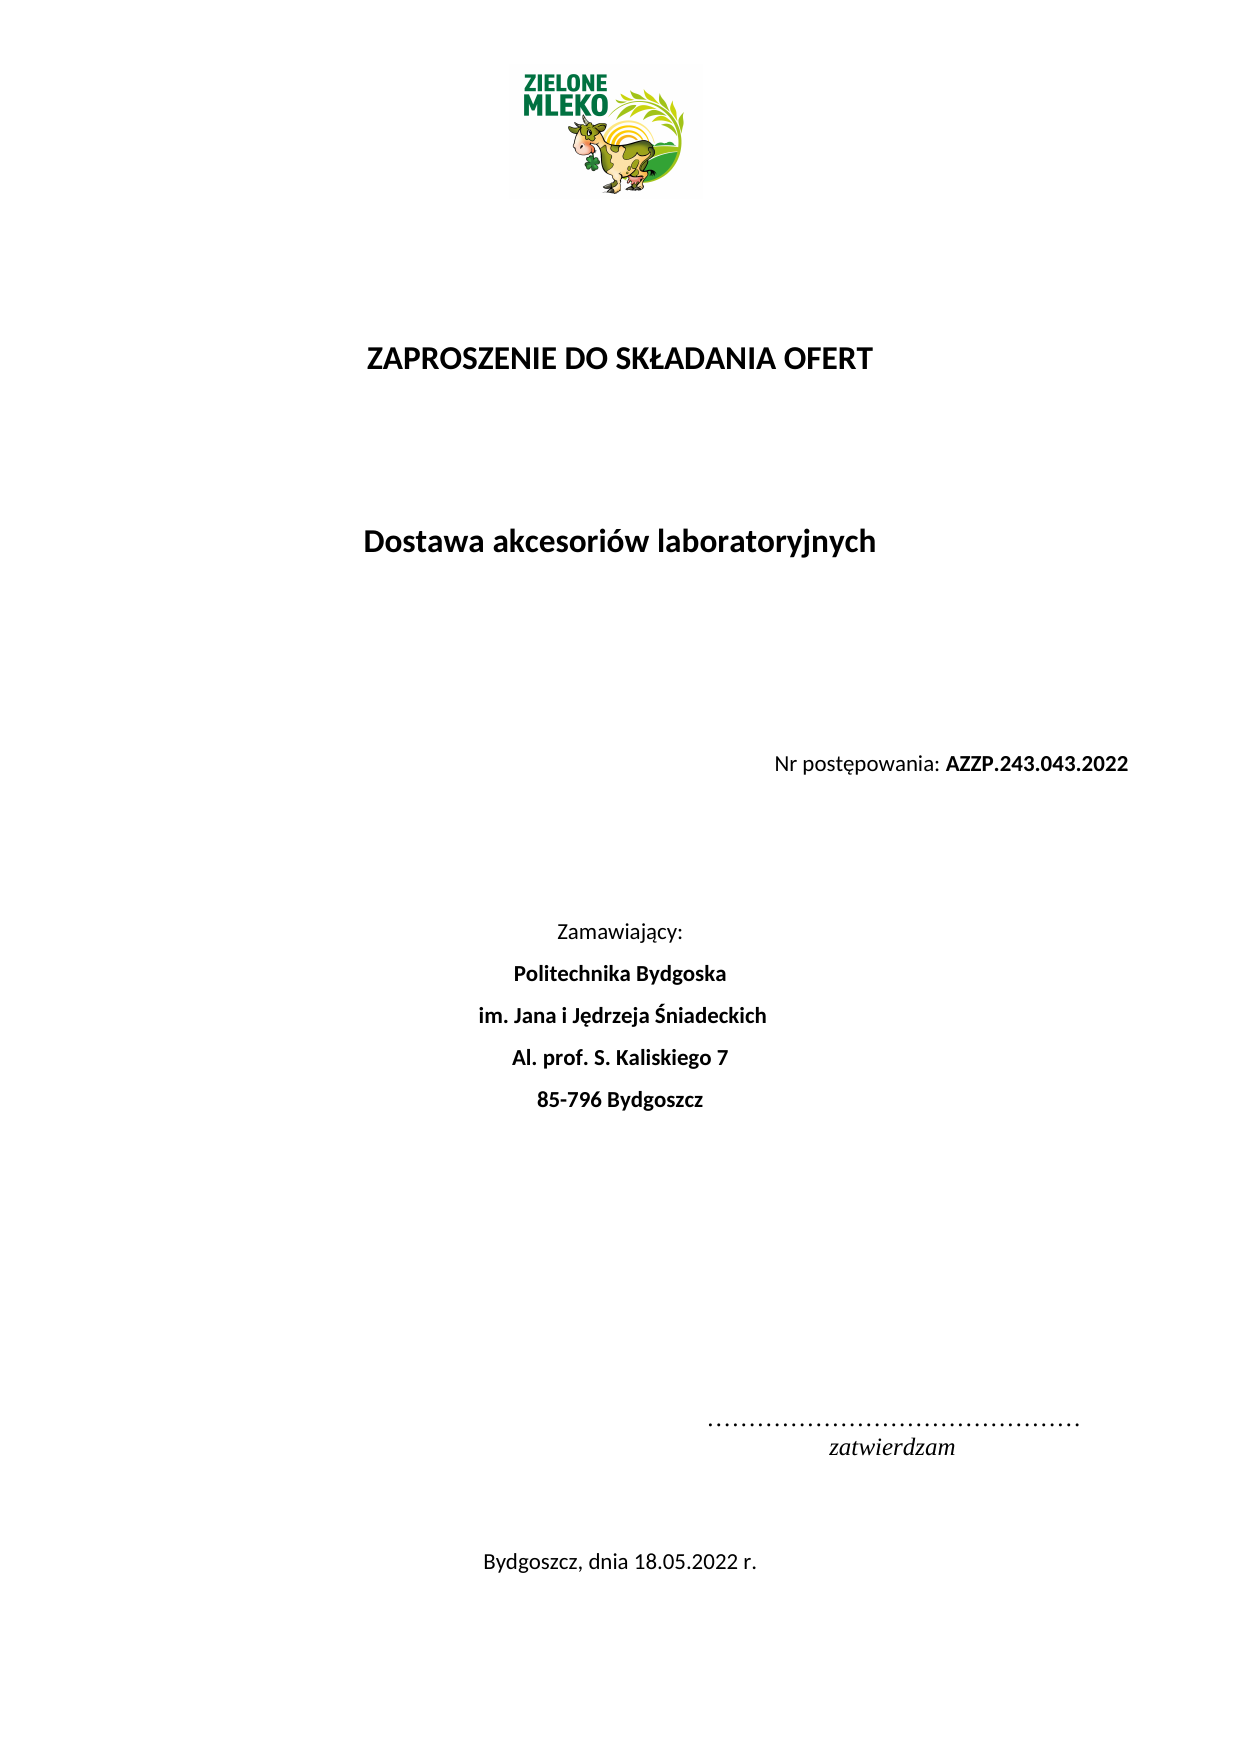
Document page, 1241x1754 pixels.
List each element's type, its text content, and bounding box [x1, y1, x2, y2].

text Al. prof. S. Kaliskiego 7 [112, 1043, 1128, 1071]
text Bydgoszcz, dnia 18.05.2022 r. [112, 1547, 1128, 1575]
text Dostawa akcesoriów laboratoryjnych [112, 521, 1128, 561]
text 85-796 Bydgoszcz [112, 1085, 1128, 1113]
text Nr postępowania: AZZP.243.043.2022 [112, 749, 1128, 777]
text ZAPROSZENIE DO SKŁADANIA OFERT [112, 337, 1128, 378]
text Politechnika Bydgoska [112, 959, 1128, 987]
text im. Jana i Jędrzeja Śniadeckich [112, 1001, 1128, 1029]
picture [509, 64, 703, 199]
text Zamawiający: [112, 917, 1128, 945]
